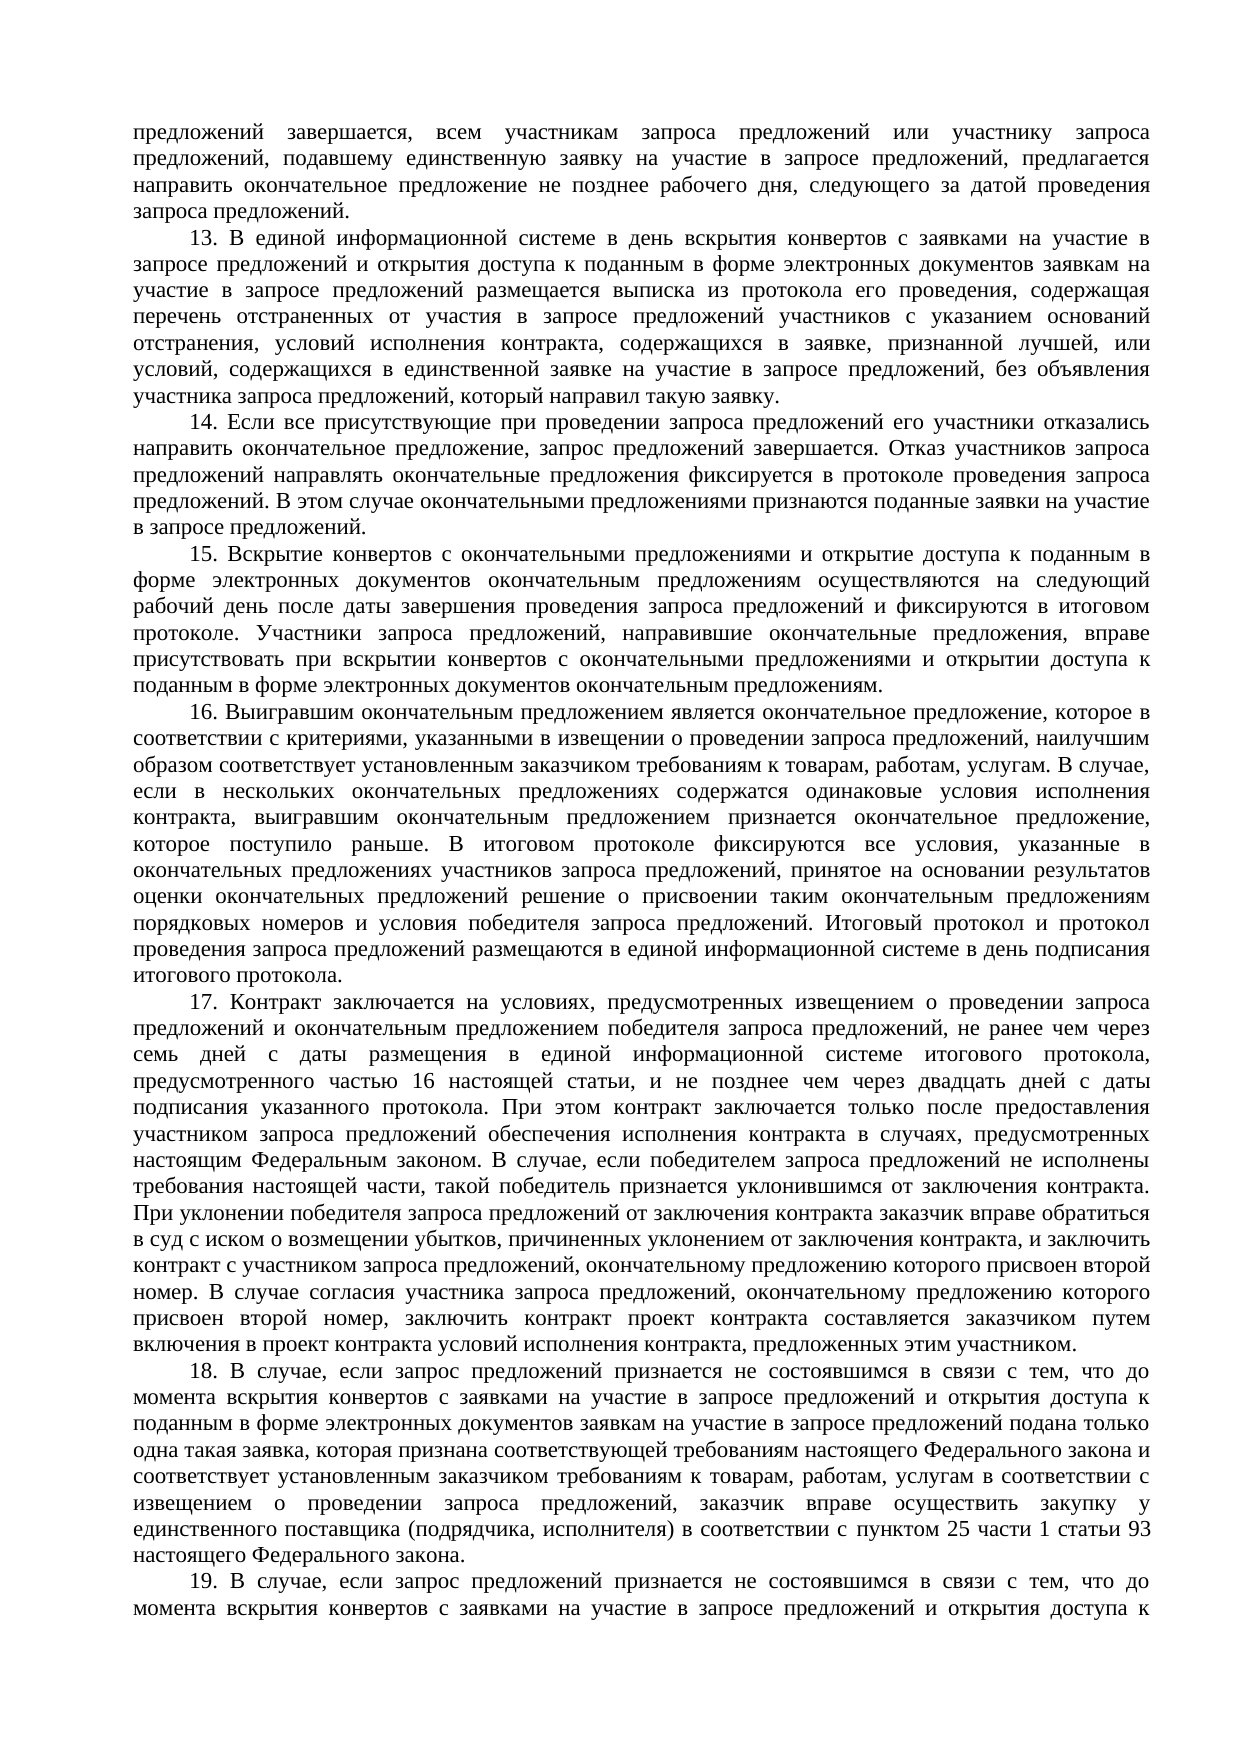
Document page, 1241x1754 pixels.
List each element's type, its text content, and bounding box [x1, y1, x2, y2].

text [133, 118, 1152, 223]
text 18. В случае, если запрос предложений признается не состоявшимся в связи с тем, что до момента вскрытия конвертов с заявками на участие в запросе предложений и открытия доступа к поданным в форме электронных документов заявкам на участие в запросе предложений подана только одна такая заявка, которая признана соответствующей требованиям настоящего Федерального закона и соответствует установленным заказчиком требованиям к товарам, работам, услугам в соответствии с извещением о проведении запроса предложений, заказчик вправе осуществить закупку у единственного поставщика (подрядчика, исполнителя) в соответствии с пунктом 25 части 1 статьи 93 настоящего Федерального закона. [133, 1357, 1152, 1568]
text 16. Выигравшим окончательным предложением является окончательное предложение, которое в соответствии с критериями, указанными в извещении о проведении запроса предложений, наилучшим образом соответствует установленным заказчиком требованиям к товарам, работам, услугам. В случае, если в нескольких окончательных предложениях содержатся одинаковые условия исполнения контракта, выигравшим окончательным предложением признается окончательное предложение, которое поступило раньше. В итоговом протоколе фиксируются все условия, указанные в окончательных предложениях участников запроса предложений, принятое на основании результатов оценки окончательных предложений решение о присвоении таким окончательным предложениям порядковых номеров и условия победителя запроса предложений. Итоговый протокол и протокол проведения запроса предложений размещаются в единой информационной системе в день подписания итогового протокола. [133, 698, 1152, 988]
text 14. Если все присутствующие при проведении запроса предложений его участники отказались направить окончательное предложение, запрос предложений завершается. Отказ участников запроса предложений направлять окончательные предложения фиксируется в протоколе проведения запроса предложений. В этом случае окончательными предложениями признаются поданные заявки на участие в запросе предложений. [133, 408, 1152, 540]
text 17. Контракт заключается на условиях, предусмотренных извещением о проведении запроса предложений и окончательным предложением победителя запроса предложений, не ранее чем через семь дней с даты размещения в единой информационной системе итогового протокола, предусмотренного частью 16 настоящей статьи, и не позднее чем через двадцать дней с даты подписания указанного протокола. При этом контракт заключается только после предоставления участником запроса предложений обеспечения исполнения контракта в случаях, предусмотренных настоящим Федеральным законом. В случае, если победителем запроса предложений не исполнены требования настоящей части, такой победитель признается уклонившимся от заключения контракта. При уклонении победителя запроса предложений от заключения контракта заказчик вправе обратиться в суд с иском о возмещении убытков, причиненных уклонением от заключения контракта, и заключить контракт с участником запроса предложений, окончательному предложению которого присвоен второй номер. В случае согласия участника запроса предложений, окончательному предложению которого присвоен второй номер, заключить контракт проект контракта составляется заказчиком путем включения в проект контракта условий исполнения контракта, предложенных этим участником. [133, 988, 1152, 1357]
text 13. В единой информационной системе в день вскрытия конвертов с заявками на участие в запросе предложений и открытия доступа к поданным в форме электронных документов заявкам на участие в запросе предложений размещается выписка из протокола его проведения, содержащая перечень отстраненных от участия в запросе предложений участников с указанием оснований отстранения, условий исполнения контракта, содержащихся в заявке, признанной лучшей, или условий, содержащихся в единственной заявке на участие в запросе предложений, без объявления участника запроса предложений, который направил такую заявку. [133, 223, 1152, 408]
text 15. Вскрытие конвертов с окончательными предложениями и открытие доступа к поданным в форме электронных документов окончательным предложениям осуществляются на следующий рабочий день после даты завершения проведения запроса предложений и фиксируются в итоговом протоколе. Участники запроса предложений, направившие окончательные предложения, вправе присутствовать при вскрытии конвертов с окончательными предложениями и открытии доступа к поданным в форме электронных документов окончательным предложениям. [133, 540, 1152, 698]
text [133, 1568, 1152, 1620]
